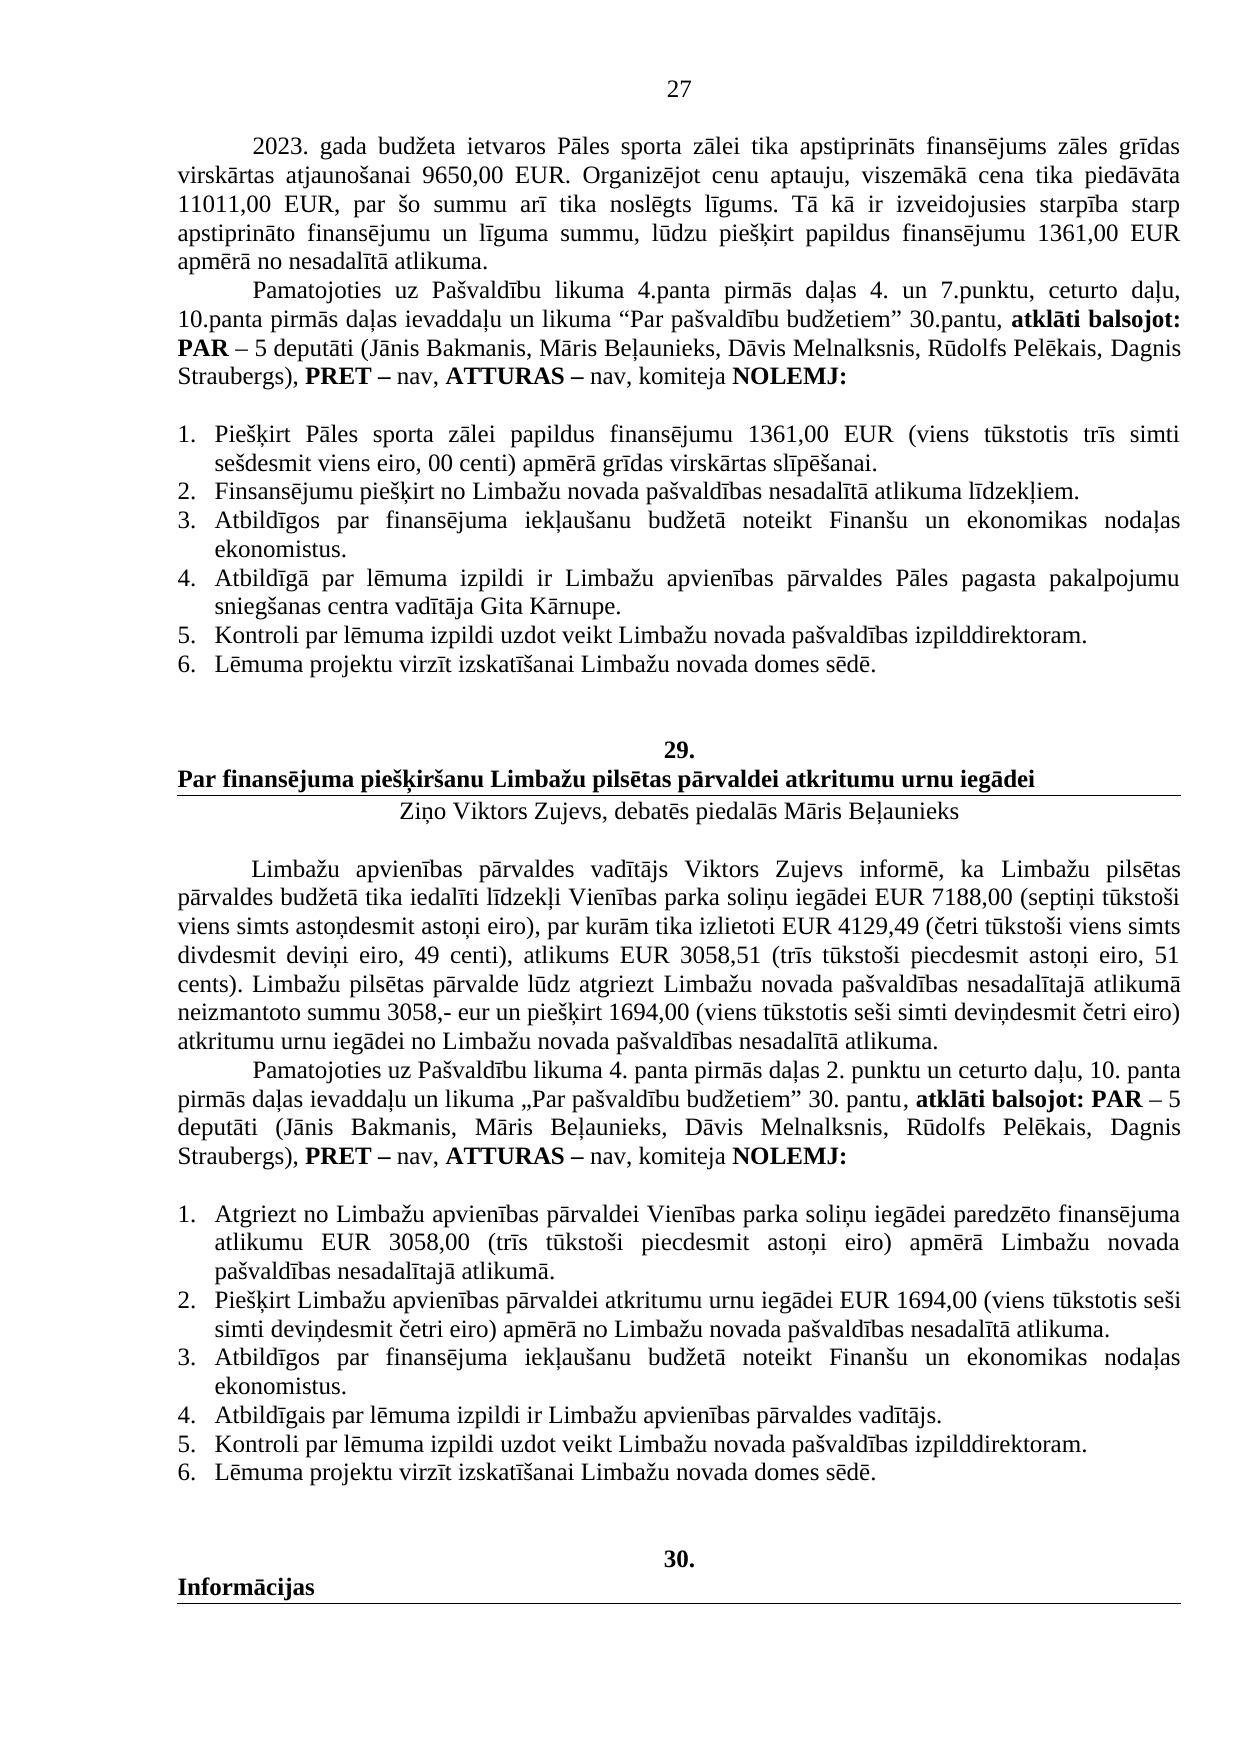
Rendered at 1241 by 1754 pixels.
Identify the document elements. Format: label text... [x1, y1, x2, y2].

list Atbildīgos par finansējuma iekļaušanu budžetā noteikt Finanšu un ekonomikas nodaļas ekonomistus. [177, 505, 1181, 563]
text Par finansējuma piešķiršanu Limbažu pilsētas pārvaldei atkritumu urnu iegādei [177, 764, 1181, 795]
subtitle 30. [177, 1544, 1181, 1572]
list Lēmuma projektu virzīt izskatīšanai Limbažu novada domes sēdē. [177, 1457, 1181, 1486]
list Atbildīgā par lēmuma izpildi ir Limbažu apvienības pārvaldes Pāles pagasta pakalpojumu sniegšanas centra vadītāja Gita Kārnupe. [177, 563, 1181, 620]
list Piešķirt Pāles sporta zālei papildus finansējumu 1361,00 EUR (viens tūkstotis trīs simti sešdesmit viens eiro, 00 centi) apmērā grīdas virskārtas slīpēšanai. [177, 419, 1181, 476]
list Finsansējumu piešķirt no Limbažu novada pašvaldības nesadalītā atlikuma līdzekļiem. [177, 476, 1181, 505]
list Kontroli par lēmuma izpildi uzdot veikt Limbažu novada pašvaldības izpilddirektoram. [177, 620, 1181, 649]
text Pamatojoties uz Pašvaldību likuma 4.panta pirmās daļas 4. un 7.punktu, ceturto daļu, 10.panta pirmās daļas ievaddaļu un likuma “Par pašvaldību budžetiem” 30.pantu, atklāti balsojot: PAR – 5 deputāti (Jānis Bakmanis, Māris Beļaunieks, Dāvis Melnalksnis, Rūdolfs Pelēkais, Dagnis Straubergs), PRET – nav, ATTURAS – nav, komiteja NOLEMJ: [177, 275, 1181, 390]
list Atbildīgos par finansējuma iekļaušanu budžetā noteikt Finanšu un ekonomikas nodaļas ekonomistus. [177, 1342, 1181, 1400]
subtitle 29. [177, 735, 1181, 764]
text Ziņo Viktors Zujevs, debatēs piedalās Māris Beļaunieks [177, 796, 1181, 825]
list Piešķirt Limbažu apvienības pārvaldei atkritumu urnu iegādei EUR 1694,00 (viens tūkstotis seši simti deviņdesmit četri eiro) apmērā no Limbažu novada pašvaldības nesadalītā atlikuma. [177, 1285, 1181, 1342]
text Pamatojoties uz Pašvaldību likuma 4. panta pirmās daļas 2. punktu un ceturto daļu, 10. panta pirmās daļas ievaddaļu un likuma „Par pašvaldību budžetiem” 30. pantu, atklāti balsojot: PAR – 5 deputāti (Jānis Bakmanis, Māris Beļaunieks, Dāvis Melnalksnis, Rūdolfs Pelēkais, Dagnis Straubergs), PRET – nav, ATTURAS – nav, komiteja NOLEMJ: [177, 1055, 1181, 1170]
list Atgriezt no Limbažu apvienības pārvaldei Vienības parka soliņu iegādei paredzēto finansējuma atlikumu EUR 3058,00 (trīs tūkstoši piecdesmit astoņi eiro) apmērā Limbažu novada pašvaldības nesadalītajā atlikumā. [177, 1199, 1181, 1285]
text 2023. gada budžeta ietvaros Pāles sporta zālei tika apstiprināts finansējums zāles grīdas virskārtas atjaunošanai 9650,00 EUR. Organizējot cenu aptauju, viszemākā cena tika piedāvāta 11011,00 EUR, par šo summu arī tika noslēgts līgums. Tā kā ir izveidojusies starpība starp apstiprināto finansējumu un līguma summu, lūdzu piešķirt papildus finansējumu 1361,00 EUR apmērā no nesadalītā atlikuma. [177, 131, 1181, 275]
list Kontroli par lēmuma izpildi uzdot veikt Limbažu novada pašvaldības izpilddirektoram. [177, 1429, 1181, 1457]
list Atbildīgais par lēmuma izpildi ir Limbažu apvienības pārvaldes vadītājs. [177, 1400, 1181, 1429]
text Informācijas [177, 1572, 1181, 1603]
list Lēmuma projektu virzīt izskatīšanai Limbažu novada domes sēdē. [177, 649, 1181, 678]
text Limbažu apvienības pārvaldes vadītājs Viktors Zujevs informē, ka Limbažu pilsētas pārvaldes budžetā tika iedalīti līdzekļi Vienības parka soliņu iegādei EUR 7188,00 (septiņi tūkstoši viens simts astoņdesmit astoņi eiro), par kurām tika izlietoti EUR 4129,49 (četri tūkstoši viens simts divdesmit deviņi eiro, 49 centi), atlikums EUR 3058,51 (trīs tūkstoši piecdesmit astoņi eiro, 51 cents). Limbažu pilsētas pārvalde lūdz atgriezt Limbažu novada pašvaldības nesadalītajā atlikumā neizmantoto summu 3058,- eur un piešķirt 1694,00 (viens tūkstotis seši simti deviņdesmit četri eiro) atkritumu urnu iegādei no Limbažu novada pašvaldības nesadalītā atlikuma. [177, 854, 1181, 1055]
